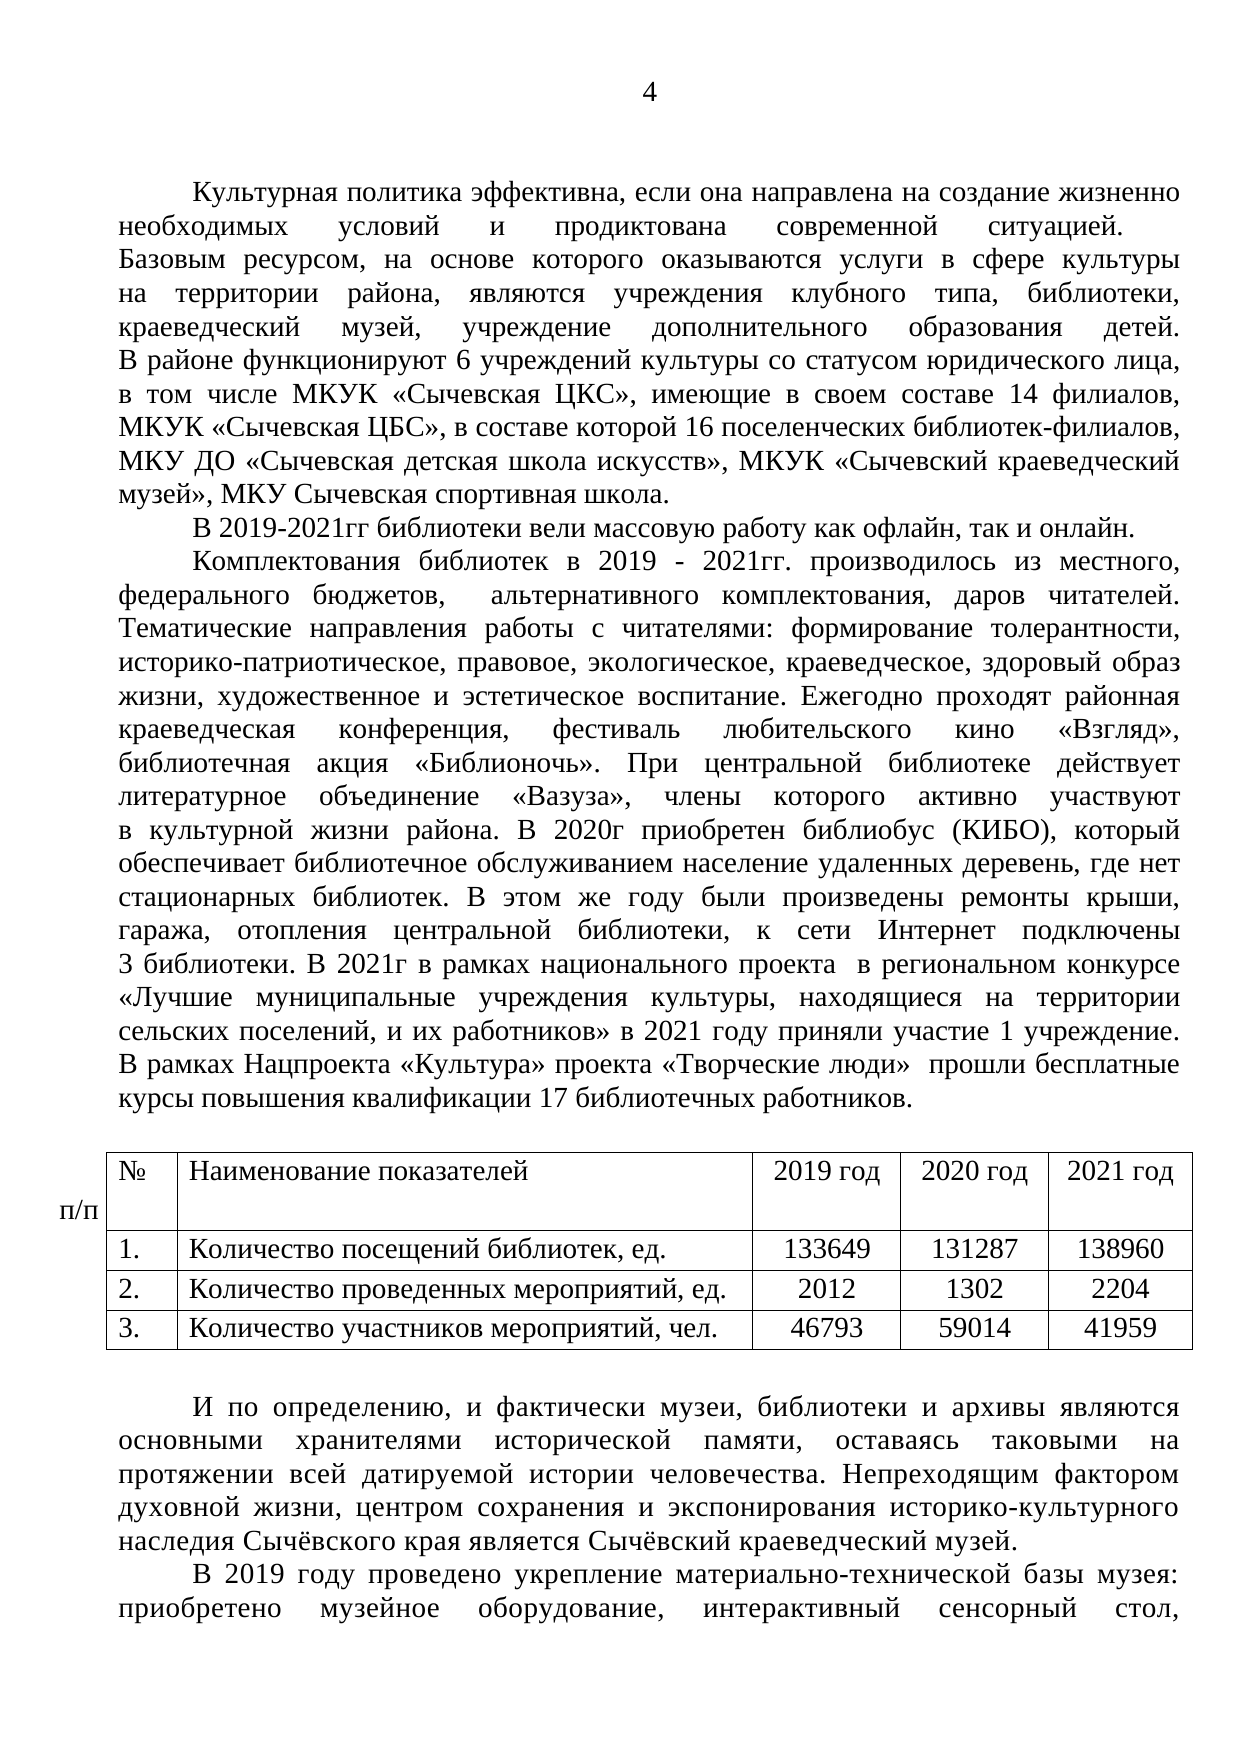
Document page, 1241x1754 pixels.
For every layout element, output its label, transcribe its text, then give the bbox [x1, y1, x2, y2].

table_cell 3. [107, 1311, 177, 1349]
text Комплектования библиотек в 2019 - 2021гг. производилось из местного, федерального бюджетов, альтернативного комплектования, даров читателей. Тематические направления работы с читателями: формирование толерантности, историко-патриотическое, правовое, экологическое, краеведческое, здоровый образ жизни, художественное и эстетическое воспитание. Ежегодно проходят районная краеведческая конференция, фестиваль любительского кино «Взгляд», библиотечная акция «Библионочь». При центральной библиотеке действует литературное объединение «Вазуза», члены которого активно участвуют в культурной жизни района. В 2020г приобретен библиобус (КИБО), который обеспечивает библиотечное обслуживанием население удаленных деревень, где нет стационарных библиотек. В этом же году были произведены ремонты крыши, гаража, отопления центральной библиотеки, к сети Интернет подключены 3 библиотеки. В 2021г в рамках национального проекта в региональном конкурсе «Лучшие муниципальные учреждения культуры, находящиеся на территории сельских поселений, и их работников» в 2021 году приняли участие 1 учреждение. В рамках Нацпроекта «Культура» проекта «Творческие люди» прошли бесплатные курсы повышения квалификации 17 библиотечных работников. [118, 543, 1181, 1114]
table_cell 131287 [901, 1231, 1048, 1270]
table_cell 2012 [753, 1271, 900, 1309]
table_cell 2204 [1049, 1271, 1192, 1309]
table_header 2021 год [1049, 1153, 1192, 1230]
table_cell 59014 [901, 1311, 1048, 1349]
table_cell Количество участников мероприятий, чел. [178, 1311, 752, 1349]
table_header Наименование показателей [178, 1153, 752, 1230]
table_cell Количество проведенных мероприятий, ед. [178, 1271, 752, 1309]
table_cell 2. [107, 1271, 177, 1309]
table_cell 133649 [753, 1231, 900, 1270]
text И по определению, и фактически музеи, библиотеки и архивы являются основными хранителями исторической памяти, оставаясь таковыми на протяжении всей датируемой истории человечества. Непреходящим фактором духовной жизни, центром сохранения и экспонирования историко-культурного наследия Сычёвского края является Сычёвский краеведческий музей. [118, 1389, 1181, 1556]
table_header 2019 год [753, 1153, 900, 1230]
table_cell 46793 [753, 1311, 900, 1349]
text В 2019-2021гг библиотеки вели массовую работу как офлайн, так и онлайн. [118, 510, 1181, 543]
table_header № п/п [107, 1153, 177, 1230]
table_cell 1. [107, 1231, 177, 1270]
table_cell Количество посещений библиотек, ед. [178, 1231, 752, 1270]
table_cell 1302 [901, 1271, 1048, 1309]
table_cell 41959 [1049, 1311, 1192, 1349]
table_header 2020 год [901, 1153, 1048, 1230]
table_cell 138960 [1049, 1231, 1192, 1270]
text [118, 1556, 1181, 1623]
text Культурная политика эффективна, если она направлена на создание жизненно необходимых условий и продиктована современной ситуацией. Базовым ресурсом, на основе которого оказываются услуги в сфере культуры на территории района, являются учреждения клубного типа, библиотеки, краеведческий музей, учреждение дополнительного образования детей. В районе функционируют 6 учреждений культуры со статусом юридического лица, в том числе МКУК «Сычевская ЦКС», имеющие в своем составе 14 филиалов, МКУК «Сычевская ЦБС», в составе которой 16 поселенческих библиотек-филиалов, МКУ ДО «Сычевская детская школа искусств», МКУК «Сычевский краеведческий музей», МКУ Сычевская спортивная школа. [118, 174, 1181, 510]
